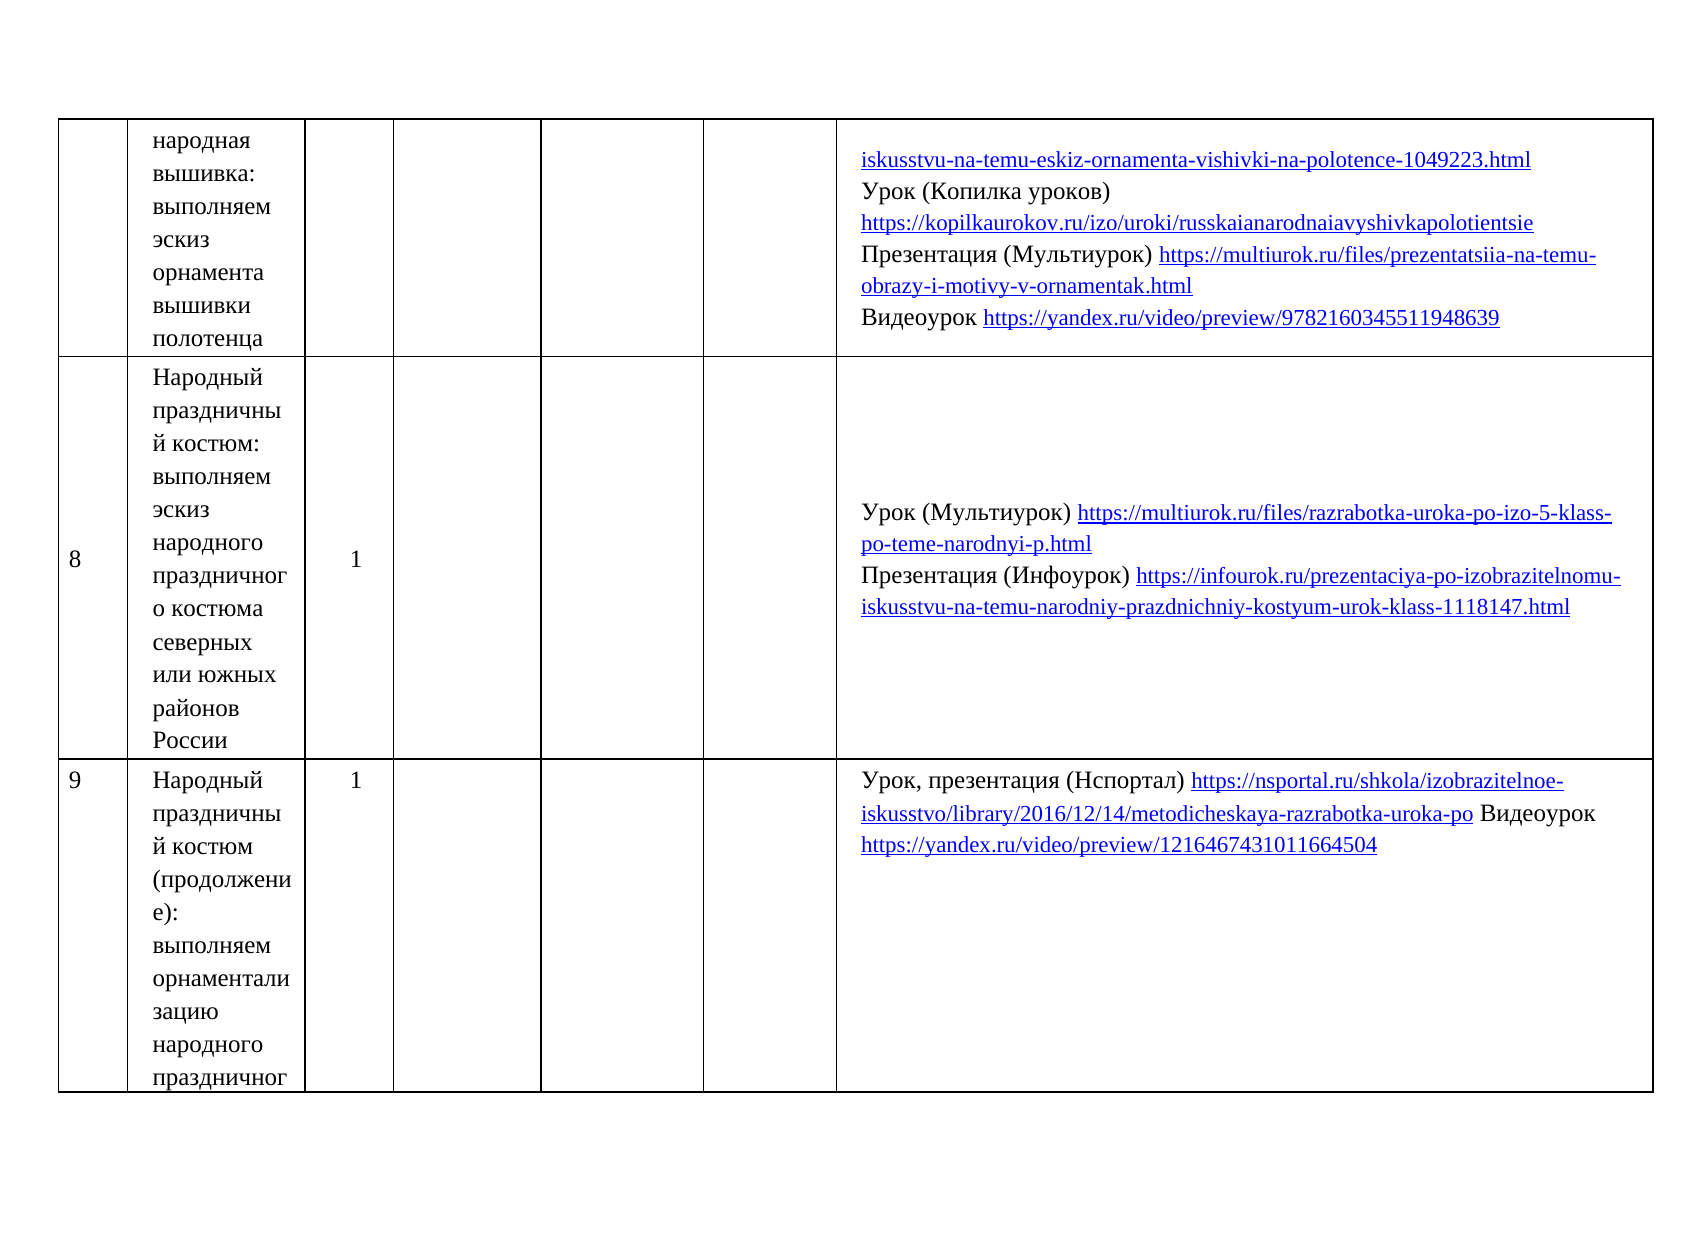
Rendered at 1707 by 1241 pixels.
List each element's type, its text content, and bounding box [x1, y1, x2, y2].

table_cell 8 [59, 357, 127, 758]
table_cell Народный праздничный костюм: выполняем эскиз народного праздничного костюма северных или южных районов России [128, 357, 304, 758]
table_cell [542, 357, 703, 758]
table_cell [837, 120, 1652, 356]
table_cell [704, 760, 836, 1091]
table_cell Урок (Мультиурок) https://multiurok.ru/files/razrabotka-uroka-po-izo-5-klass-po-teme-narodnyi-p.html Презентация (Инфоурок) https://infourok.ru/prezentaciya-po-izobrazitelnomu-iskusstvu-na-temu-narodniy-prazdnichniy-kostyum-urok-klass-1118147.html [837, 357, 1652, 758]
table_cell [542, 760, 703, 1091]
table_cell 1 [306, 120, 393, 356]
table_cell 1 [306, 760, 393, 1091]
table_cell 7 [59, 120, 127, 356]
table_cell [394, 760, 540, 1091]
table_cell [394, 120, 540, 356]
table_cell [128, 760, 304, 1091]
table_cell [837, 760, 1652, 1091]
table_cell [394, 357, 540, 758]
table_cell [128, 120, 304, 356]
table_cell 1 [306, 357, 393, 758]
table_cell 9 [59, 760, 127, 1091]
table_cell [542, 120, 703, 356]
table_cell [704, 357, 836, 758]
table_cell [704, 120, 836, 356]
